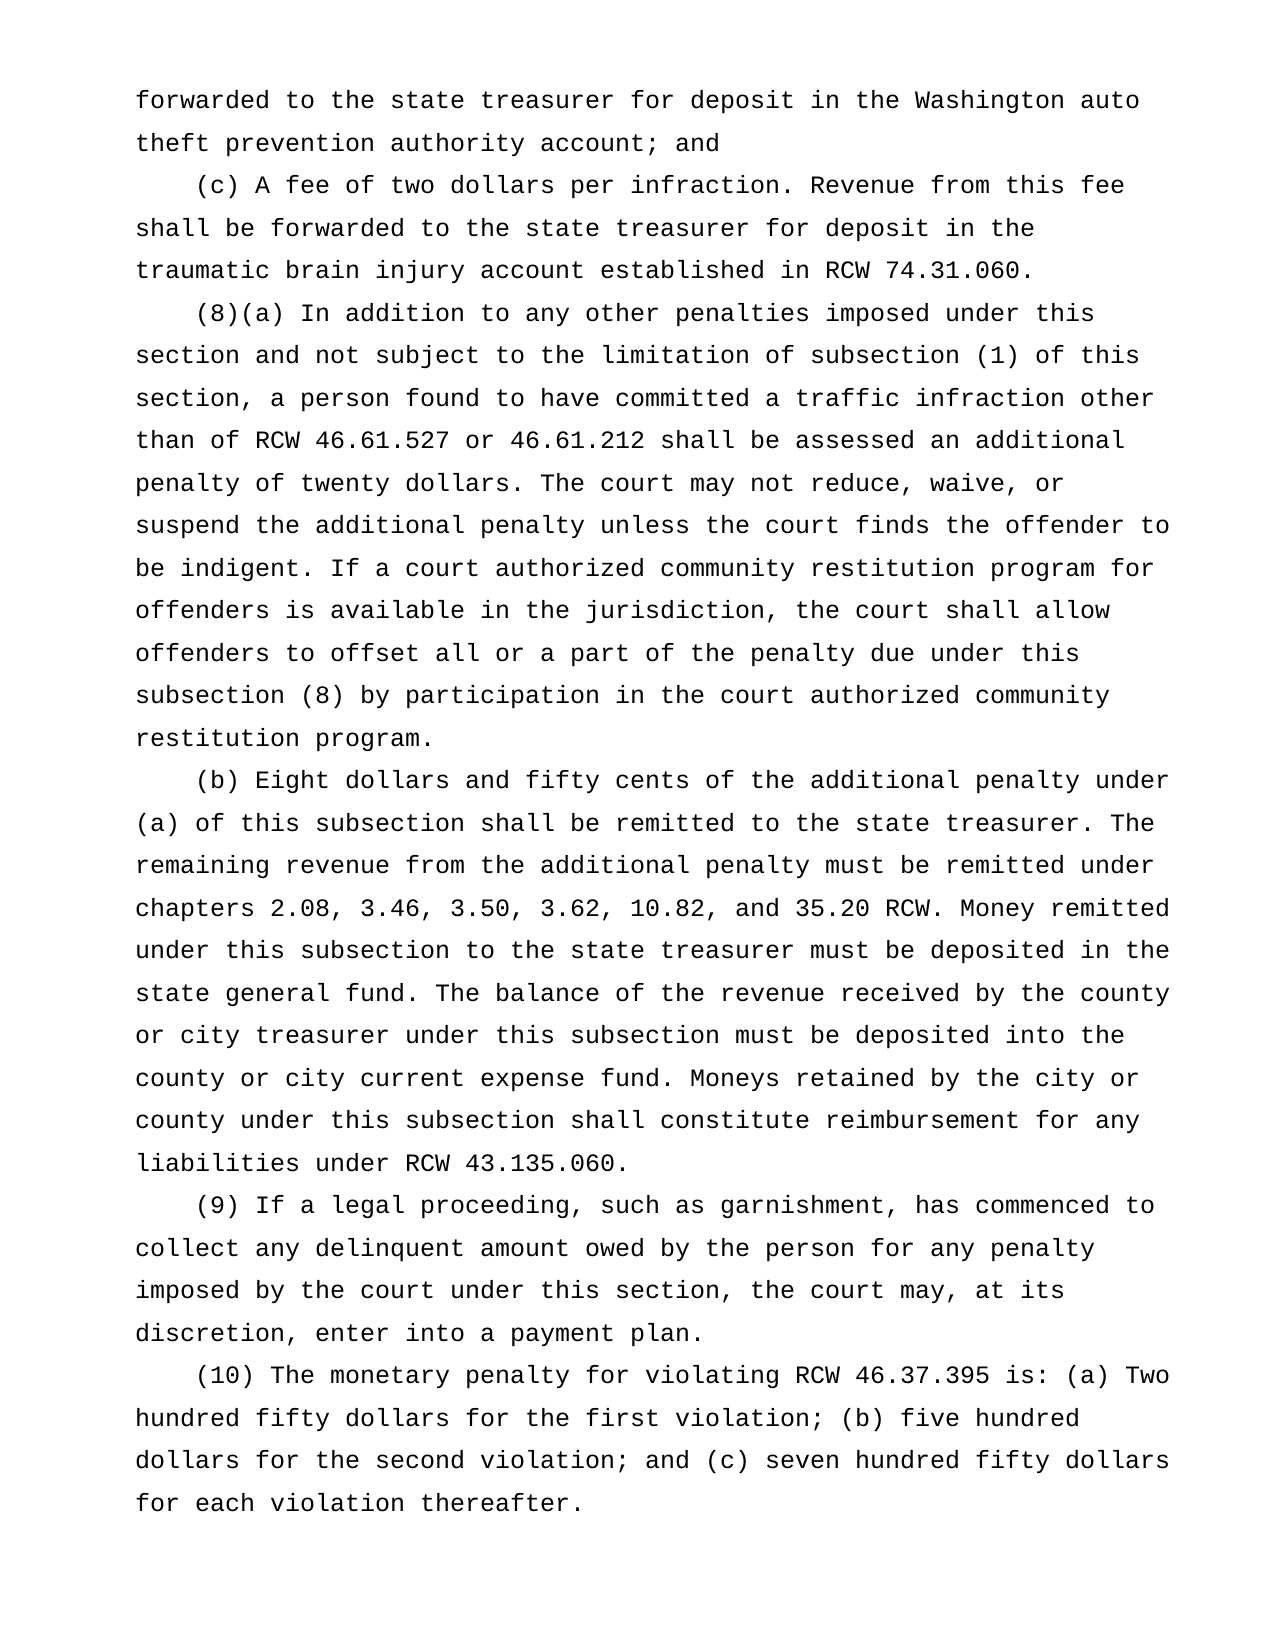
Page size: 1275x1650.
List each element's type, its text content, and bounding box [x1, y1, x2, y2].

text (9) If a legal proceeding, such as garnishment, has commenced to collect any delinquent amount owed by the person for any penalty imposed by the court under this section, the court may, at its discretion, enter into a payment plan. [135, 1180, 1170, 1350]
text (b) Eight dollars and fifty cents of the additional penalty under (a) of this subsection shall be remitted to the state treasurer. The remaining revenue from the additional penalty must be remitted under chapters 2.08, 3.46, 3.50, 3.62, 10.82, and 35.20 RCW. Money remitted under this subsection to the state treasurer must be deposited in the state general fund. The balance of the revenue received by the county or city treasurer under this subsection must be deposited into the county or city current expense fund. Moneys retained by the city or county under this subsection shall constitute reimbursement for any liabilities under RCW 43.135.060. [135, 755, 1170, 1180]
text (c) A fee of two dollars per infraction. Revenue from this fee shall be forwarded to the state treasurer for deposit in the traumatic brain injury account established in RCW 74.31.060. [135, 160, 1170, 287]
text (8)(a) In addition to any other penalties imposed under this section and not subject to the limitation of subsection (1) of this section, a person found to have committed a traffic infraction other than of RCW 46.61.527 or 46.61.212 shall be assessed an additional penalty of twenty dollars. The court may not reduce, waive, or suspend the additional penalty unless the court finds the offender to be indigent. If a court authorized community restitution program for offenders is available in the jurisdiction, the court shall allow offenders to offset all or a part of the penalty due under this subsection (8) by participation in the court authorized community restitution program. [135, 287, 1170, 755]
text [135, 75, 1170, 160]
text (10) The monetary penalty for violating RCW 46.37.395 is: (a) Two hundred fifty dollars for the first violation; (b) five hundred dollars for the second violation; and (c) seven hundred fifty dollars for each violation thereafter. [135, 1350, 1170, 1520]
